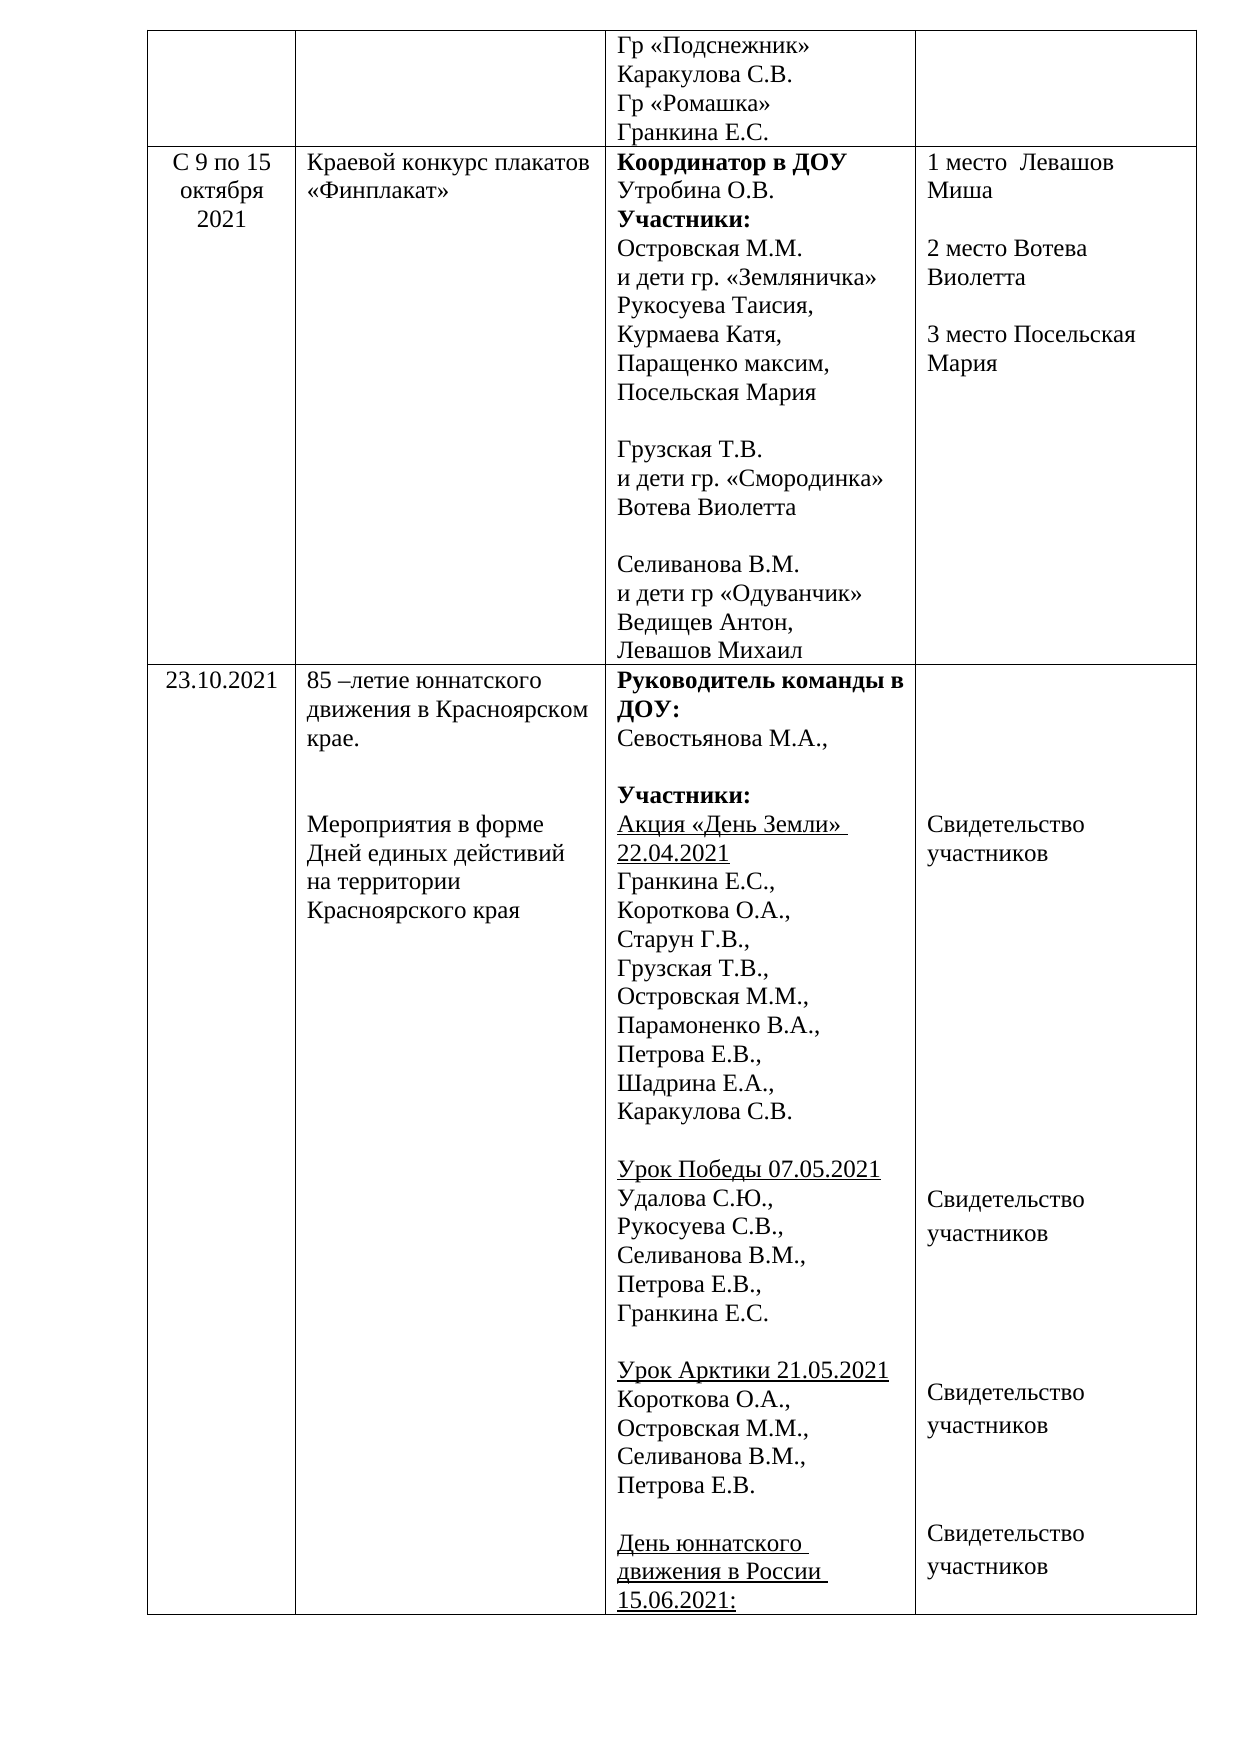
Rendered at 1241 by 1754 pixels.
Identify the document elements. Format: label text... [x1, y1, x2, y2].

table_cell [916, 665, 1196, 1614]
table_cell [916, 31, 1196, 146]
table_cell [606, 31, 915, 146]
table_cell 23.10.2021 [148, 665, 295, 1614]
table_cell Координатор в ДОУ Утробина О.В. Участники: Островская М.М. и дети гр. «Земляничка» Рукосуева Таисия, Курмаева Катя, Паращенко максим, Посельская Мария Грузская Т.В. и дети гр. «Смородинка» Вотева Виолетта Селиванова В.М. и дети гр «Одуванчик» Ведищев Антон, Левашов Михаил [606, 147, 915, 664]
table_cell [148, 31, 295, 146]
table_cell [296, 31, 605, 146]
table_cell 1 место Левашов Миша 2 место Вотева Виолетта 3 место Посельская Мария [916, 147, 1196, 664]
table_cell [296, 665, 605, 1614]
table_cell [606, 665, 915, 1614]
table_cell С 9 по 15 октября 2021 [148, 147, 295, 664]
table_cell Краевой конкурс плакатов «Финплакат» [296, 147, 605, 664]
